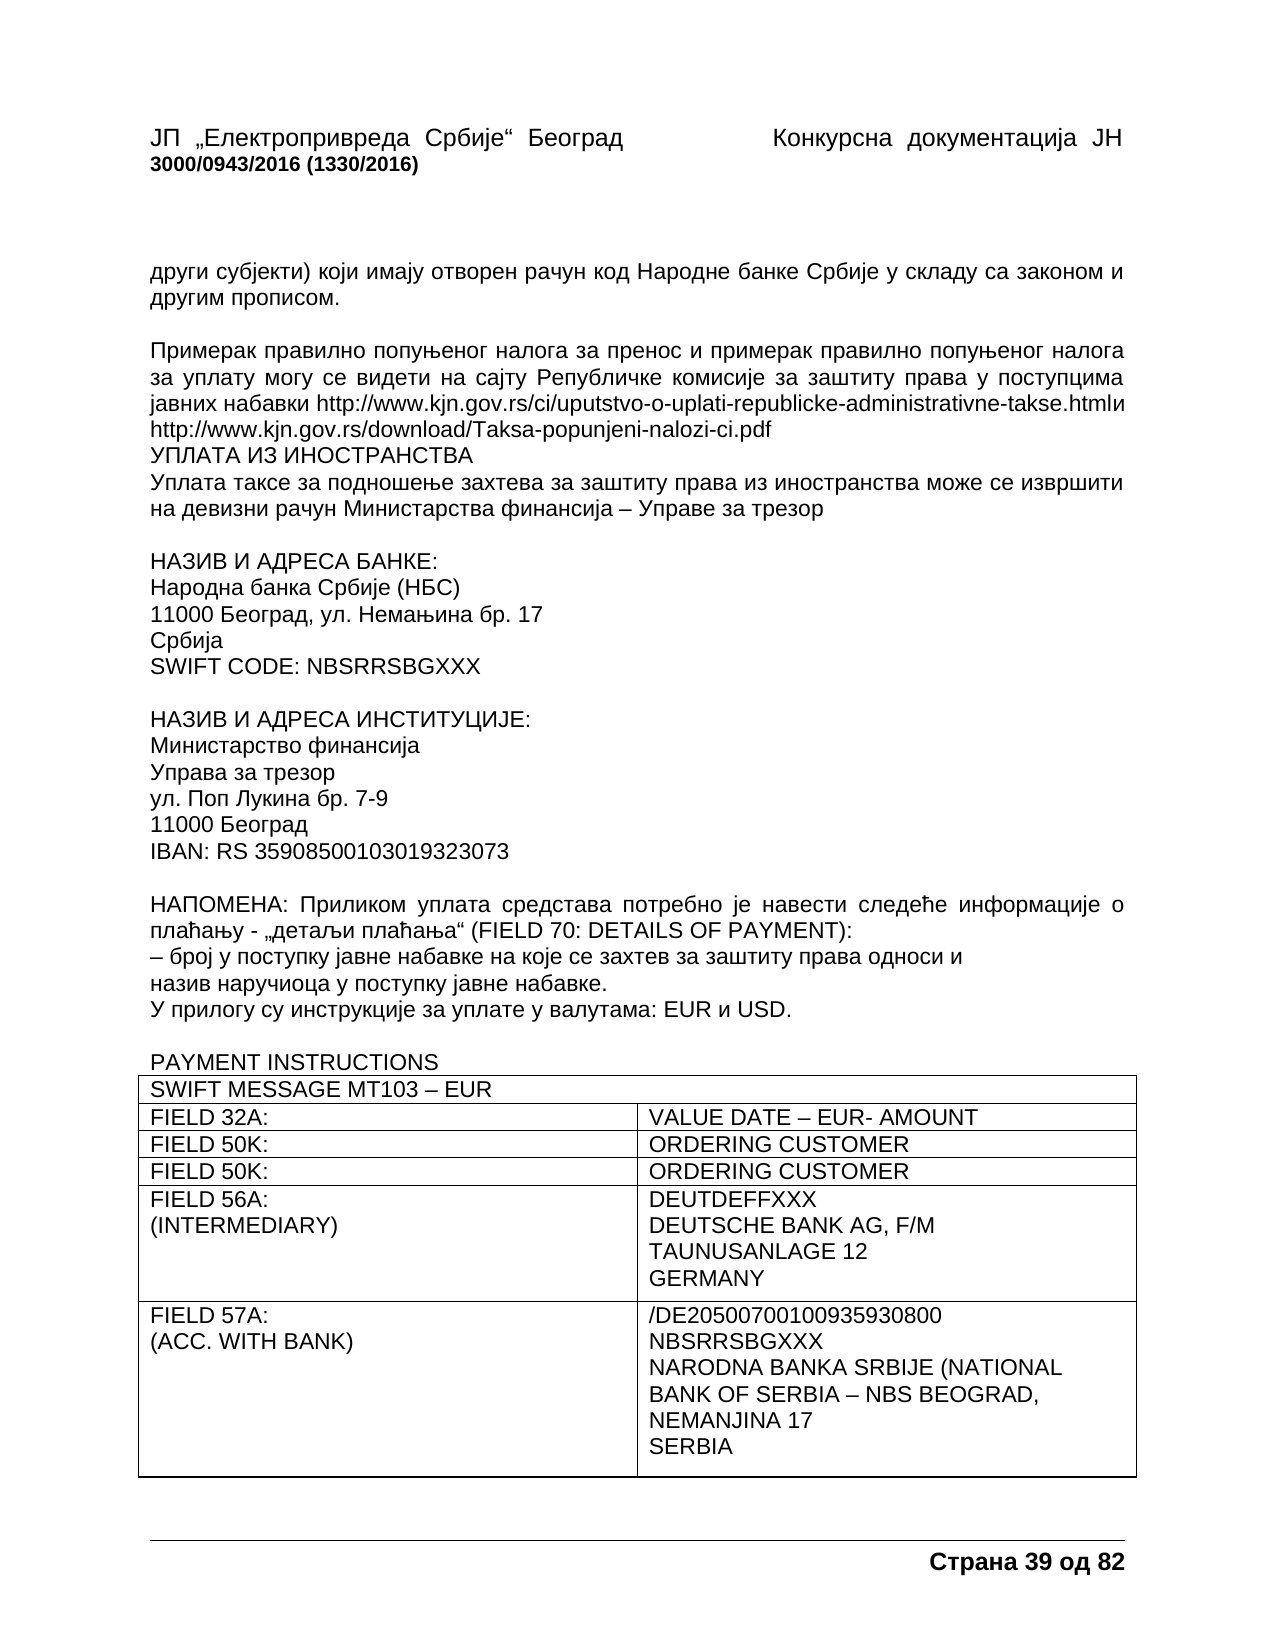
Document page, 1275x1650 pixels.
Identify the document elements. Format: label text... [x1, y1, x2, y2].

text назив наручиоца у поступку јавне набавке. [150, 969, 1125, 996]
text Народна банка Србије (НБС) [150, 574, 1125, 601]
text Управа за трезор [150, 759, 1125, 785]
text 11000 Београд [150, 811, 1125, 838]
text ул. Поп Лукина бр. 7-9 [150, 785, 1125, 811]
text 11000 Београд, ул. Немањина бр. 17 [150, 601, 1125, 627]
text НАПОМЕНА: Приликом уплата средстава потребно је навести следеће информације о плаћању - „детаљи плаћања“ (FIELD 70: DETAILS OF PAYMENT): [150, 891, 1125, 943]
table_cell ORDERING CUSTOMER [638, 1131, 1136, 1157]
text У прилогу су инструкције за уплате у валутама: EUR и USD. [150, 996, 1125, 1022]
text Министарство финансија [150, 732, 1125, 759]
table_cell DEUTDEFFXXX DEUTSCHE BANK AG, F/M TAUNUSANLAGE 12 GERMANY [638, 1186, 1136, 1301]
table_cell FIELD 56A: (INTERMEDIARY) [139, 1186, 637, 1301]
table_cell FIELD 50K: [139, 1131, 637, 1157]
table_cell FIELD 50K: [139, 1158, 637, 1184]
text Уплата таксе за подношење захтева за заштиту права из иностранства може се извршити на девизни рачун Министарства финансија – Управе за трезор [150, 469, 1125, 522]
text Примерак правилно попуњеног налога за пренос и примерак правилно попуњеног налога за уплату могу се видети на сајту Републичке комисије за заштиту права у поступцима јавних набавки http://www.kjn.gov.rs/ci/uputstvo-o-uplati-republicke-administrativne-takse.htmlи http://www.kjn.gov.rs/download/Taksa-popunjeni-nalozi-ci.pdf [150, 337, 1125, 442]
table_header SWIFT MESSAGE MT103 – EUR [139, 1076, 1136, 1102]
table_cell VALUE DATE – EUR- AMOUNT [638, 1104, 1136, 1130]
text УПЛАТА ИЗ ИНОСТРАНСТВА [150, 442, 1125, 469]
text – број у поступку јавне набавке на које се захтев за заштиту права односи и [150, 943, 1125, 969]
text Србија [150, 627, 1125, 653]
table_cell ORDERING CUSTOMER [638, 1158, 1136, 1184]
table_cell FIELD 32A: [139, 1104, 637, 1130]
text IBAN: RS 35908500103019323073 [150, 838, 1125, 864]
text PAYMENT INSTRUCTIONS [150, 1049, 1125, 1075]
text НАЗИВ И АДРЕСА ИНСТИТУЦИЈЕ: [150, 706, 1125, 732]
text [150, 258, 1125, 311]
table_cell /DE20500700100935930800 NBSRRSBGXXX NARODNA BANKA SRBIJE (NATIONAL BANK OF SERBIA – NBS BEOGRAD, NEMANJINA 17 SERBIA [638, 1302, 1136, 1476]
text НАЗИВ И АДРЕСА БАНКЕ: [150, 548, 1125, 574]
table_cell FIELD 57A: (ACC. WITH BANK) [139, 1302, 637, 1476]
text SWIFT CODE: NBSRRSBGXXX [150, 653, 1125, 680]
